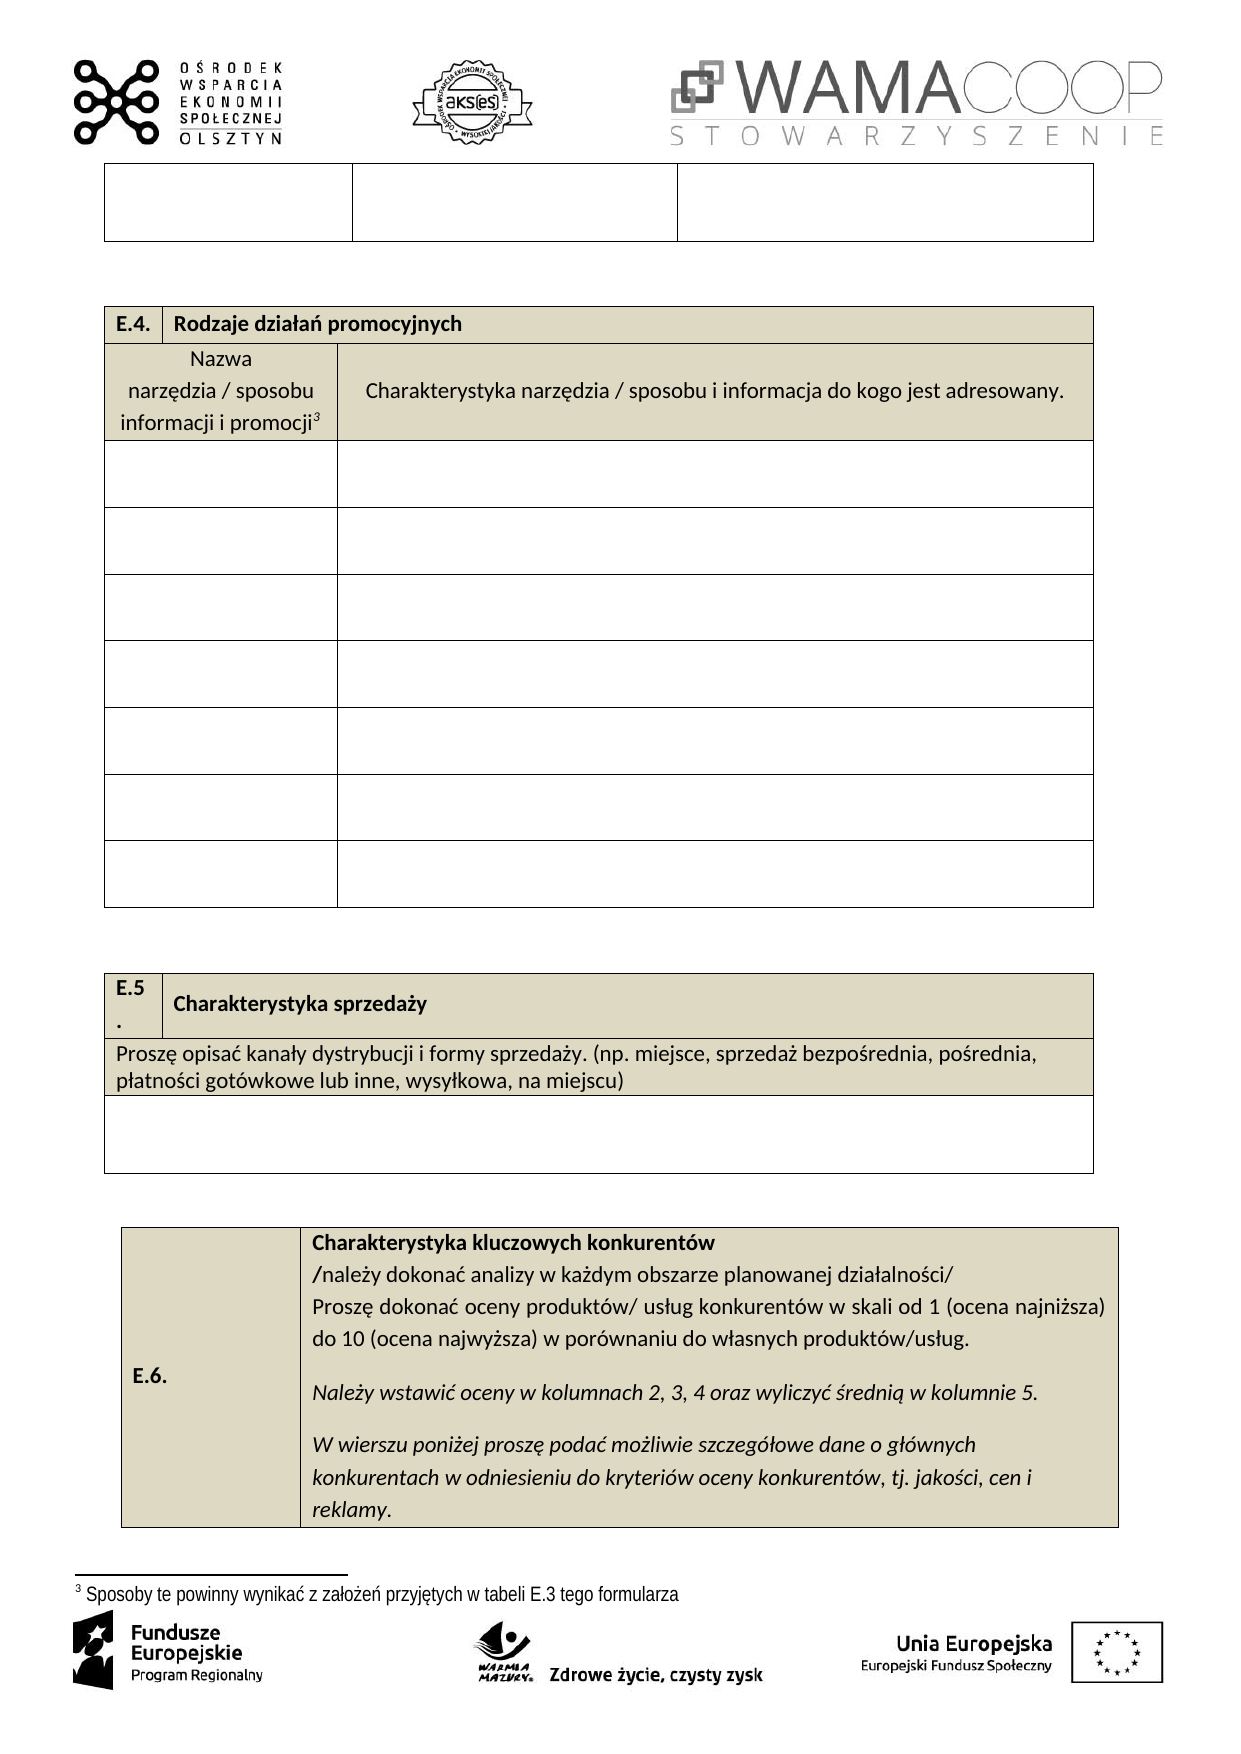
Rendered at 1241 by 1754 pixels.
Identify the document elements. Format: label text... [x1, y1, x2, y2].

table_cell [105, 708, 337, 774]
table_header Charakterystyka sprzedaży [163, 974, 1093, 1038]
table_cell [338, 708, 1093, 774]
table_header E.4. [105, 307, 162, 343]
table_cell [105, 841, 337, 907]
table_cell [105, 1096, 1093, 1173]
table_header Charakterystyka kluczowych konkurentów /należy dokonać analizy w każdym obszarze planowanej działalności/ Proszę dokonać oceny produktów/ usług konkurentów w skali od 1 (ocena najniższa) do 10 (ocena najwyższa) w porównaniu do własnych produktów/usług. Należy wstawić oceny w kolumnach 2, 3, 4 oraz wyliczyć średnią w kolumnie 5. W wierszu poniżej proszę podać możliwie szczegółowe dane o głównych konkurentach w odniesieniu do kryteriów oceny konkurentów, tj. jakości, cen i reklamy. [301, 1228, 1118, 1527]
table_cell [338, 441, 1093, 507]
table_cell [105, 441, 337, 507]
picture [0, 0, 1237, 1754]
table_cell [105, 164, 352, 241]
table_header Rodzaje działań promocyjnych [163, 307, 1093, 343]
table_cell Nazwa narzędzia / sposobu informacji i promocji [105, 344, 337, 440]
table_cell [338, 508, 1093, 574]
table_header E.6. [122, 1228, 300, 1527]
table_cell [105, 508, 337, 574]
table_cell [338, 641, 1093, 707]
table_cell [105, 575, 337, 640]
table_cell [338, 775, 1093, 840]
table_cell [353, 164, 677, 241]
table_cell [105, 641, 337, 707]
table_cell [338, 841, 1093, 907]
table_cell [678, 164, 1093, 241]
table_cell [338, 575, 1093, 640]
table_cell [105, 775, 337, 840]
table_header E.5. [105, 974, 162, 1038]
table_cell Charakterystyka narzędzia / sposobu i informacja do kogo jest adresowany. [338, 344, 1093, 440]
table_cell Proszę opisać kanały dystrybucji i formy sprzedaży. (np. miejsce, sprzedaż bezpośrednia, pośrednia, płatności gotówkowe lub inne, wysyłkowa, na miejscu) [105, 1039, 1093, 1095]
